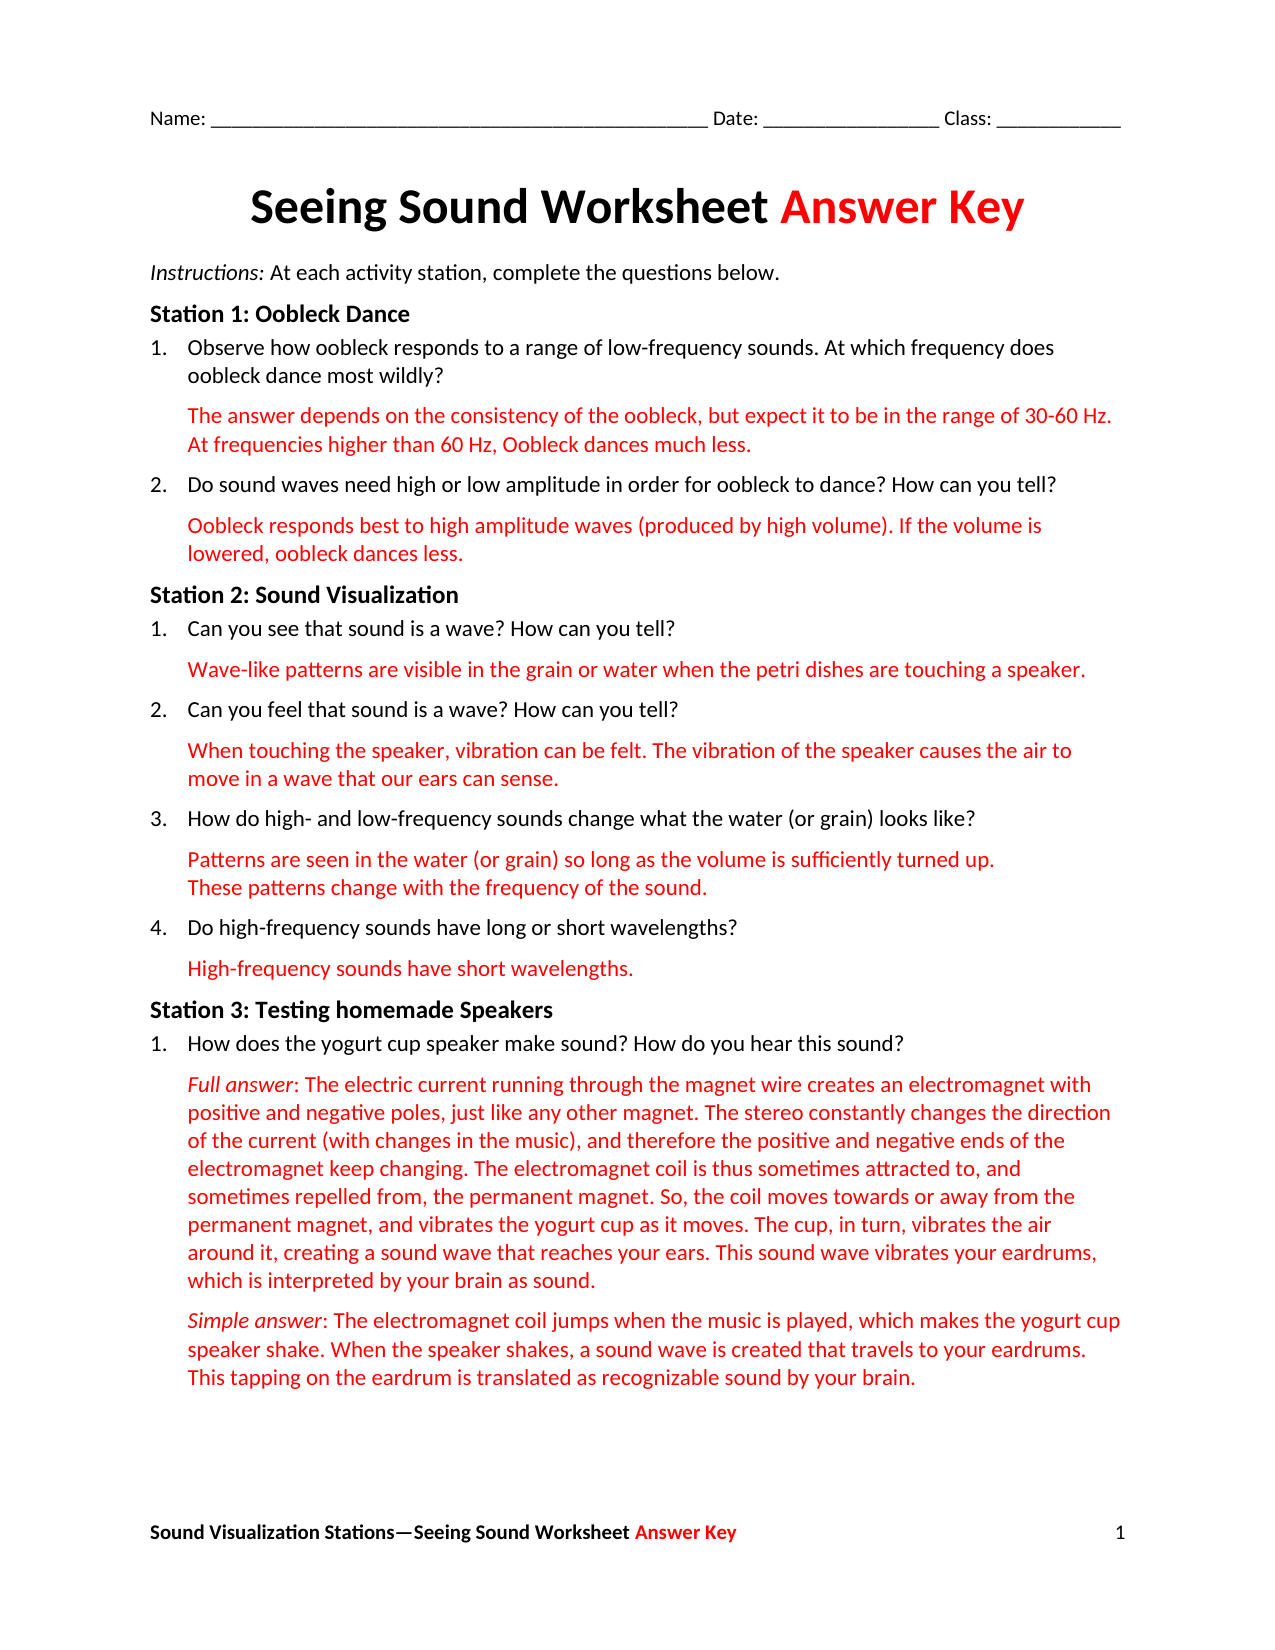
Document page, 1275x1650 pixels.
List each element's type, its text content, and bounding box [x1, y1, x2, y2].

list Do sound waves need high or low amplitude in order for oobleck to dance? How can you tell? [150, 470, 1125, 498]
text Patterns are seen in the water (or grain) so long as the volume is sufficiently turned up. These patterns change with the frequency of the sound. [187, 845, 1125, 901]
text High-frequency sounds have short wavelengths. [187, 954, 1125, 982]
text Oobleck responds best to high amplitude waves (produced by high volume). If the volume is lowered, oobleck dances less. [187, 511, 1125, 567]
text Full answer: The electric current running through the magnet wire creates an electromagnet with positive and negative poles, just like any other magnet. The stereo constantly changes the direction of the current (with changes in the music), and therefore the positive and negative ends of the electromagnet keep changing. The electromagnet coil is thus sometimes attracted to, and sometimes repelled from, the permanent magnet. So, the coil moves towards or away from the permanent magnet, and vibrates the yogurt cup as it moves. The cup, in turn, vibrates the air around it, creating a sound wave that reaches your ears. This sound wave vibrates your eardrums, which is interpreted by your brain as sound. [187, 1070, 1125, 1294]
text Station 3: Testing homemade Speakers [150, 994, 1125, 1025]
list Can you see that sound is a wave? How can you tell? [150, 614, 1125, 642]
text Wave-like patterns are visible in the grain or water when the petri dishes are touching a speaker. [187, 655, 1125, 683]
text Instructions: At each activity station, complete the questions below. [150, 258, 1125, 286]
text The answer depends on the consistency of the oobleck, but expect it to be in the range of 30-60 Hz. At frequencies higher than 60 Hz, Oobleck dances much less. [187, 402, 1125, 458]
list How do high- and low-frequency sounds change what the water (or grain) looks like? [150, 804, 1125, 832]
text Simple answer: The electromagnet coil jumps when the music is played, which makes the yogurt cup speaker shake. When the speaker shakes, a sound wave is created that travels to your eardrums. This tapping on the eardrum is translated as recognizable sound by your brain. [187, 1307, 1125, 1391]
text Seeing Sound Worksheet Answer Key [150, 175, 1125, 236]
text When touching the speaker, vibration can be felt. The vibration of the speaker causes the air to move in a wave that our ears can sense. [187, 736, 1125, 792]
list Can you feel that sound is a wave? How can you tell? [150, 695, 1125, 723]
text Station 2: Sound Visualization [150, 579, 1125, 610]
list Do high-frequency sounds have long or short wavelengths? [150, 913, 1125, 941]
text Station 1: Oobleck Dance [150, 298, 1125, 329]
list Observe how oobleck responds to a range of low-frequency sounds. At which frequency does oobleck dance most wildly? [150, 333, 1125, 389]
list How does the yogurt cup speaker make sound? How do you hear this sound? [150, 1029, 1125, 1057]
